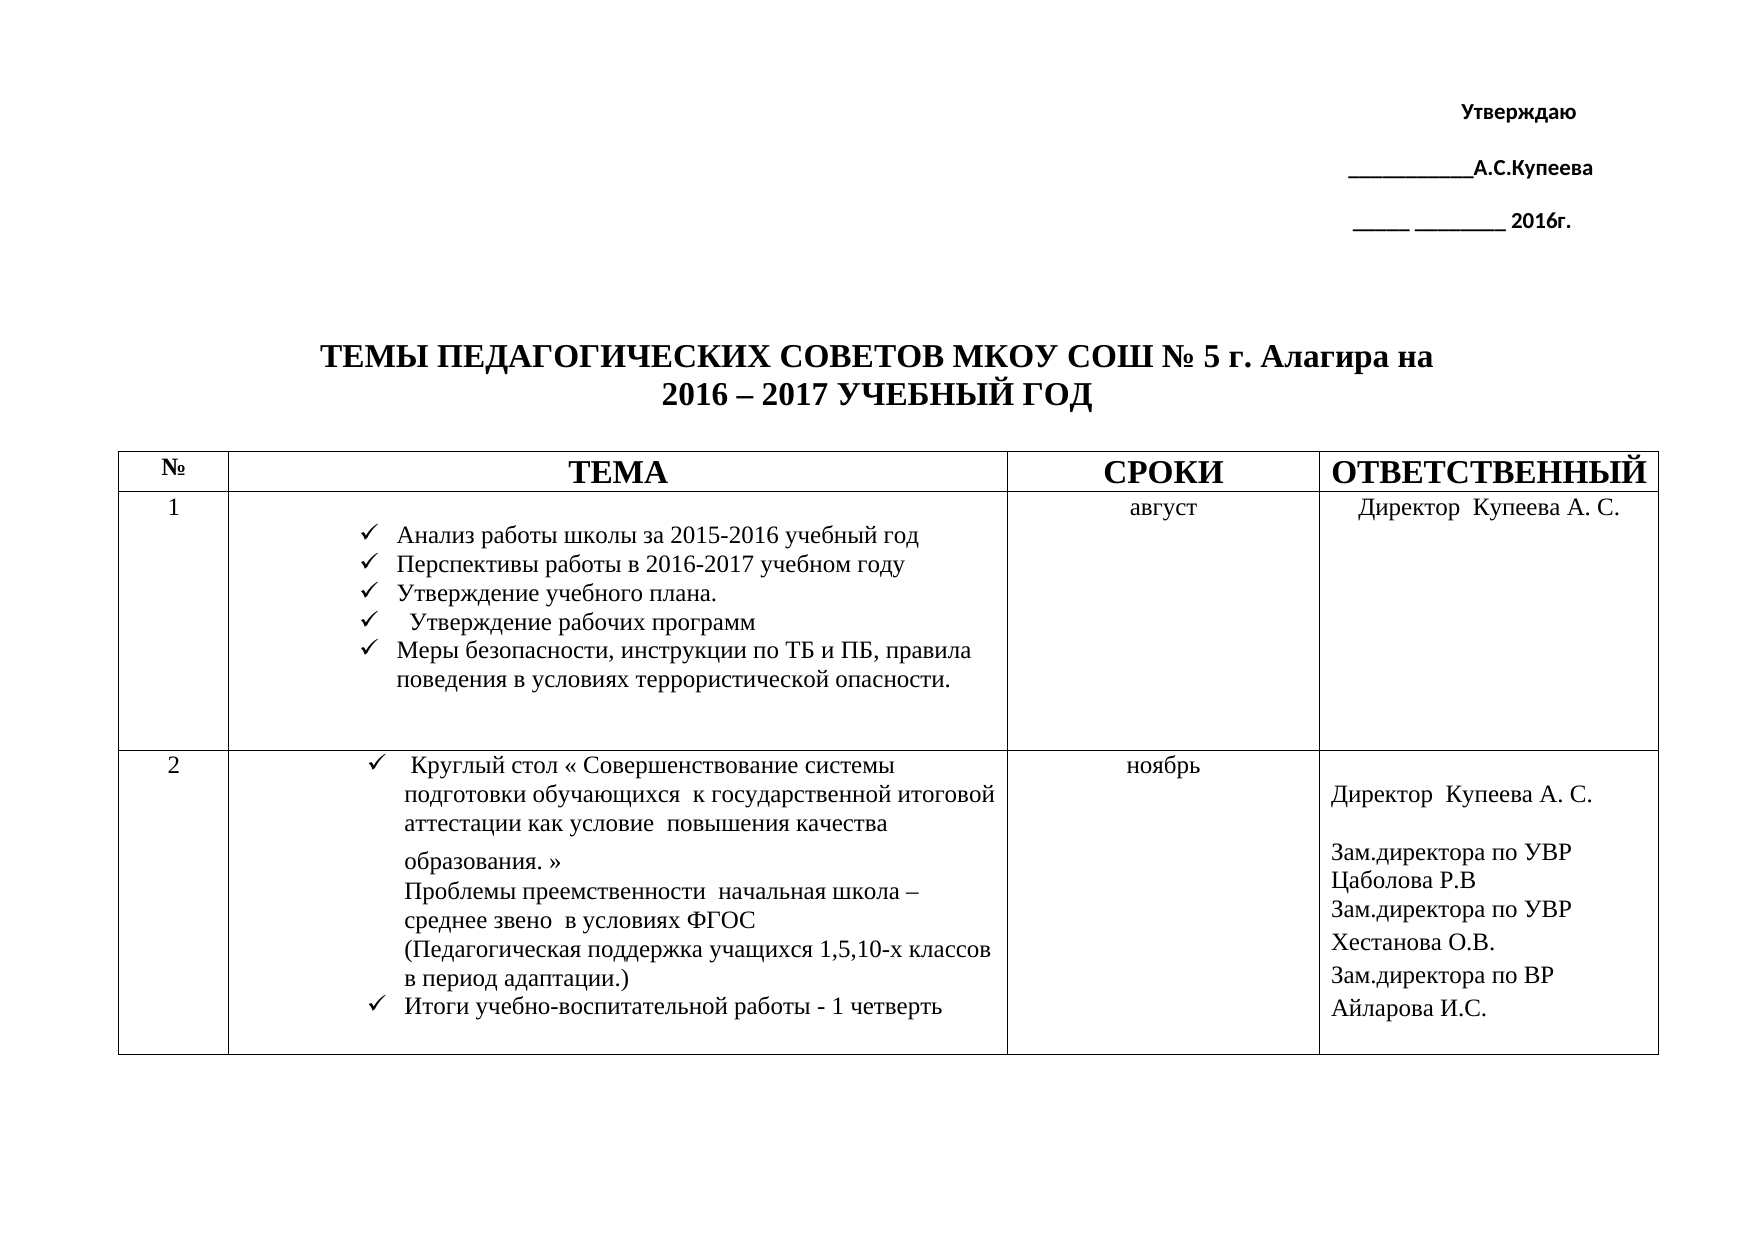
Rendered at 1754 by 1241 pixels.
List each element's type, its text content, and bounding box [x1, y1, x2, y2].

table_header ОТВЕТСТВЕННЫЙ [1320, 452, 1658, 491]
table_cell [1320, 751, 1658, 1054]
text ТЕМЫ ПЕДАГОГИЧЕСКИХ СОВЕТОВ МКОУ СОШ № 5 г. Алагира на 2016 – 2017 УЧЕБНЫЙ ГОД [118, 336, 1636, 413]
table_cell Анализ работы школы за 2015-2016 учебный год Перспективы работы в 2016-2017 учебном году Утверждение учебного плана. Утверждение рабочих программ Меры безопасности, инструкции по ТБ и ПБ, правила поведения в условиях террористической опасности. [229, 492, 1007, 749]
table_cell 2 [119, 751, 228, 1054]
table_cell Директор Купеева А. С. [1320, 492, 1658, 749]
table_cell Круглый стол « Совершенствование системы подготовки обучающихся к государственной итоговой аттестации как условие повышения качества образования. » Проблемы преемственности начальная школа – среднее звено в условиях ФГОС (Педагогическая поддержка учащихся 1,5,10-х классов в период адаптации.) Итоги учебно-воспитательной работы - 1 четверть [229, 751, 1007, 1054]
table_header ТЕМА [229, 452, 1007, 491]
table_cell ноябрь [1008, 751, 1319, 1054]
table_cell 1 [119, 492, 228, 749]
table_header СРОКИ [1008, 452, 1319, 491]
text ___________А.С.Купеева [782, 153, 1636, 181]
table_header № [119, 452, 228, 491]
text _____ ________ 2016г. [118, 206, 1636, 234]
text Утверждаю [487, 88, 1636, 127]
table_cell август [1008, 492, 1319, 749]
